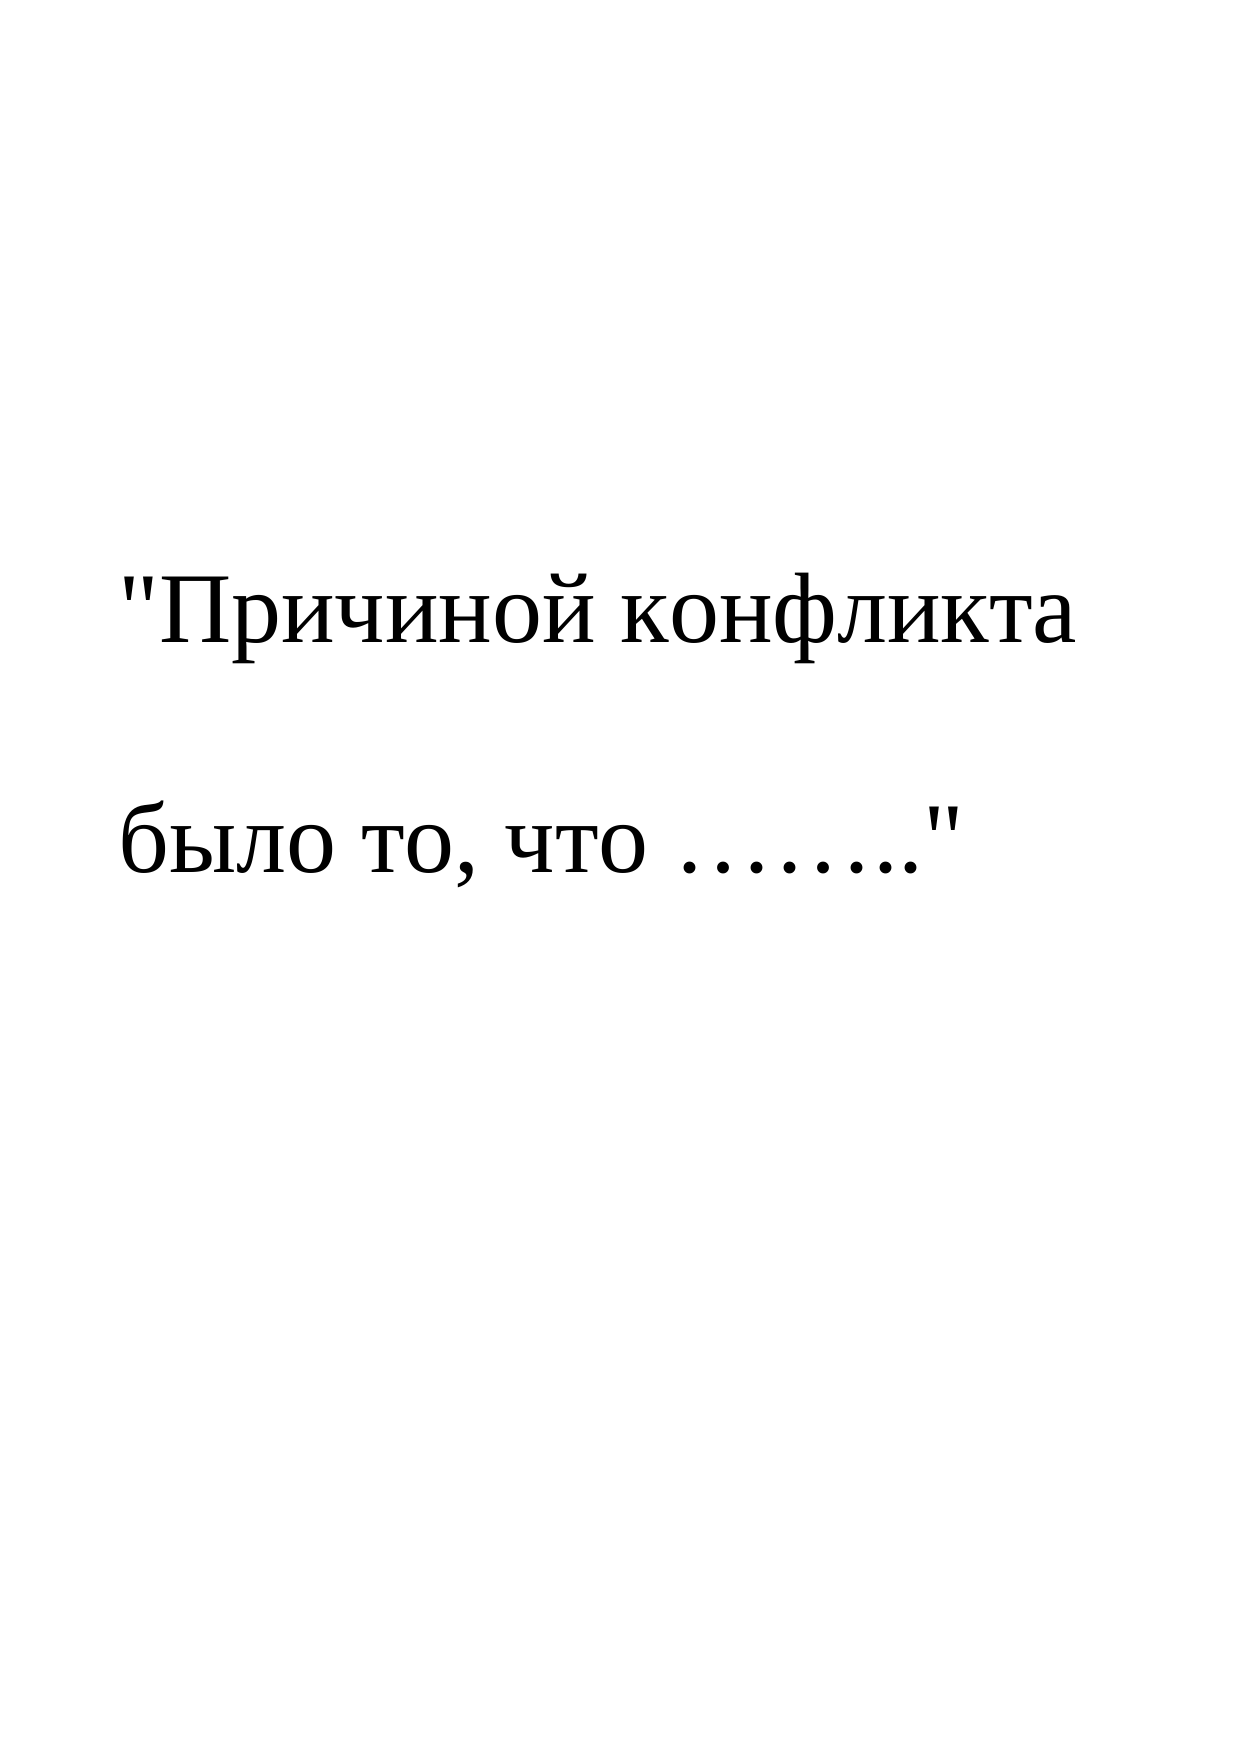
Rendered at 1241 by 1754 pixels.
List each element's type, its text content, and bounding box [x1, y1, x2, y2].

text было то, что …….." [118, 779, 1181, 894]
text "Причиной конфликта [118, 549, 1181, 664]
